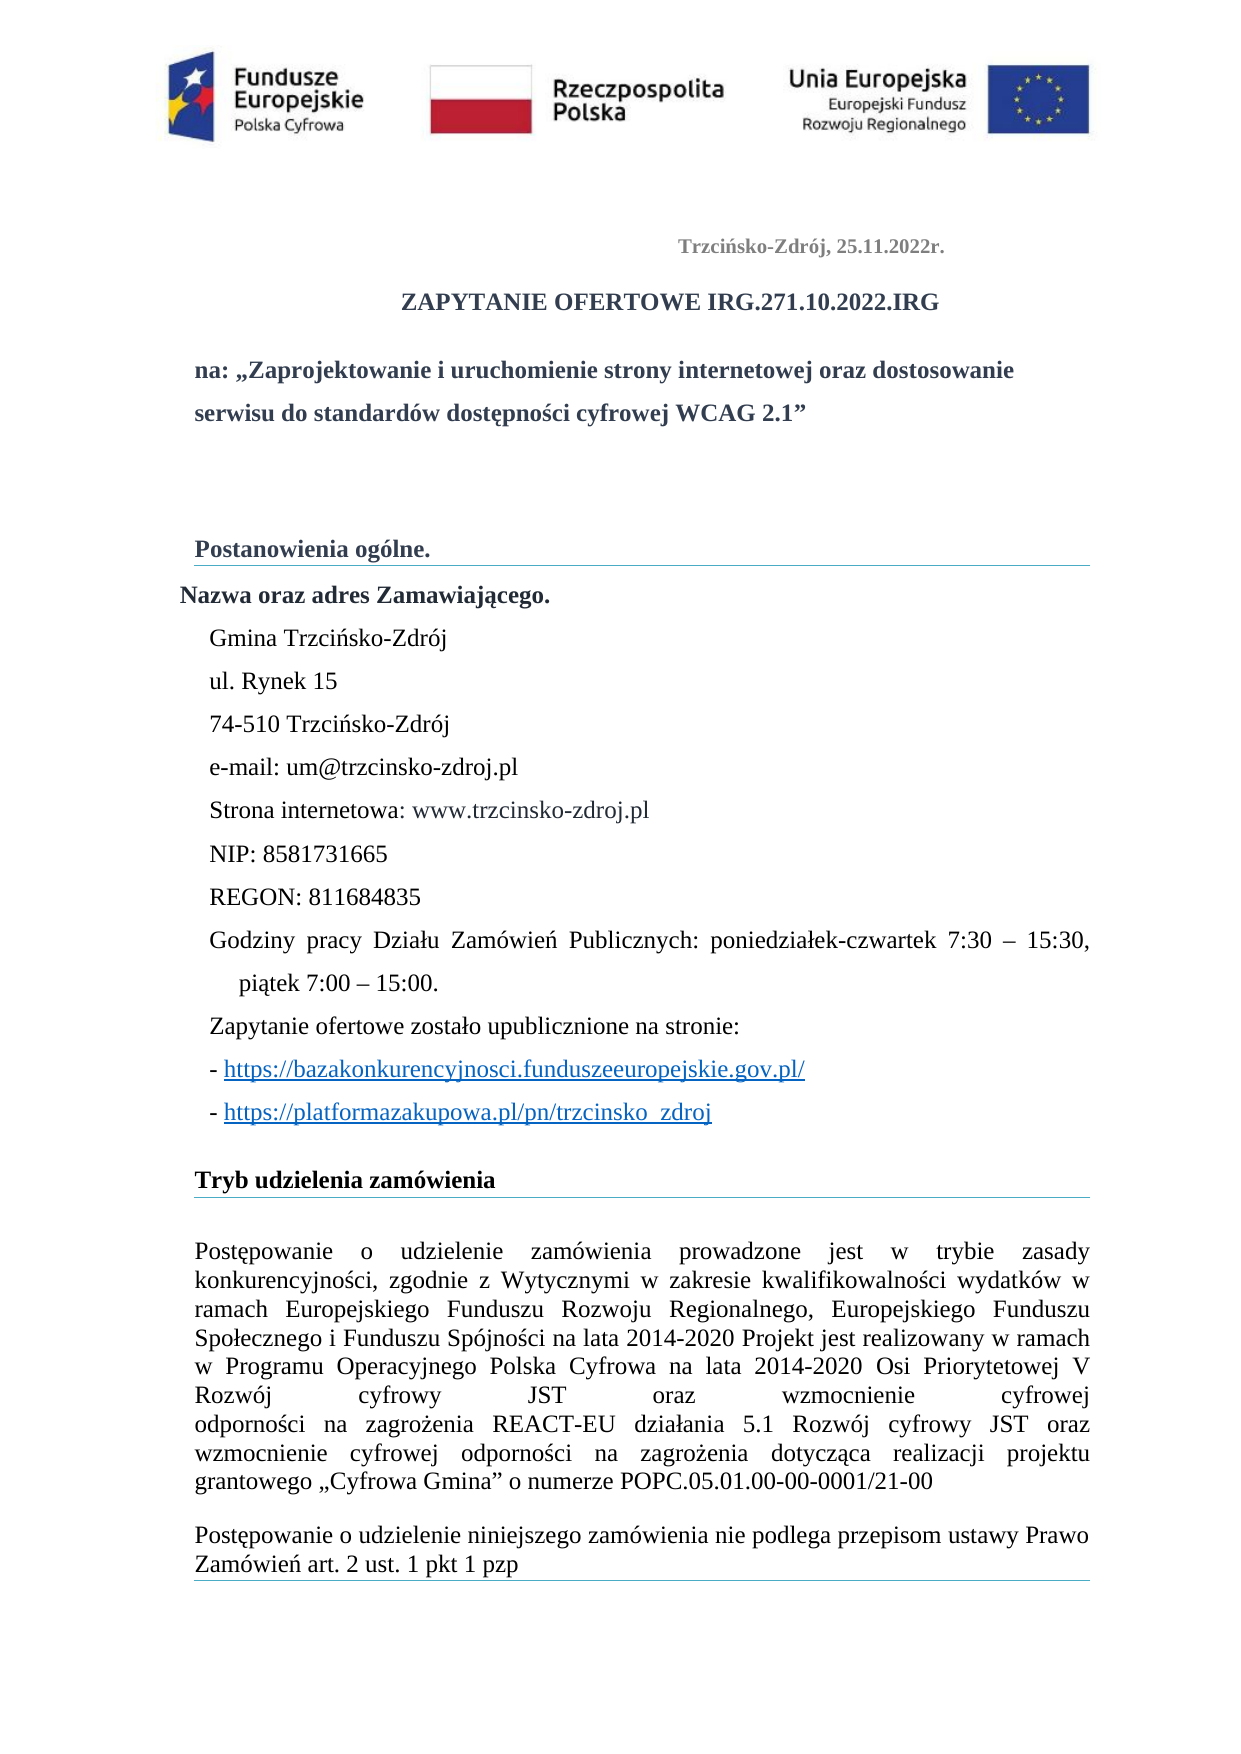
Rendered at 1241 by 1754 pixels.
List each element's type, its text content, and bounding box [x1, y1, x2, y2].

text REGON: 811684835 [209, 882, 1090, 911]
text Postępowanie o udzielenie niniejszego zamówienia nie podlega przepisom ustawy Prawo Zamówień art. 2 ust. 1 pkt 1 pzp [194, 1520, 1090, 1580]
text Gmina Trzcińsko-Zdrój [209, 623, 1090, 652]
text Nazwa oraz adres Zamawiającego. [179, 580, 1090, 609]
text - https://platformazakupowa.pl/pn/trzcinsko_zdroj [209, 1097, 1090, 1126]
text Godziny pracy Działu Zamówień Publicznych: poniedziałek-czwartek 7:30 – 15:30, piątek 7:00 – 15:00. [209, 925, 1090, 997]
text Zapytanie ofertowe zostało upublicznione na stronie: [209, 1011, 1090, 1040]
text 74-510 Trzcińsko-Zdrój [209, 709, 1090, 738]
text ul. Rynek 15 [209, 666, 1090, 695]
text Postanowienia ogólne. [194, 534, 1090, 565]
text Strona internetowa: www.trzcinsko-zdroj.pl [209, 796, 1090, 824]
picture [155, 45, 1101, 149]
text ZAPYTANIE OFERTOWE IRG.271.10.2022.IRG [194, 287, 1090, 316]
text Trzcińsko-Zdrój, 25.11.2022r. [209, 234, 1090, 258]
text na: „Zaprojektowanie i uruchomienie strony internetowej oraz dostosowanie serwisu do standardów dostępności cyfrowej WCAG 2.1” [194, 355, 1090, 427]
text Tryb udzielenia zamówienia [194, 1166, 1090, 1197]
text - https://bazakonkurencyjnosci.funduszeeuropejskie.gov.pl/ [209, 1054, 1090, 1083]
text NIP: 8581731665 [209, 839, 1090, 867]
text Postępowanie o udzielenie zamówienia prowadzone jest w trybie zasady konkurencyjności, zgodnie z Wytycznymi w zakresie kwalifikowalności wydatków w ramach Europejskiego Funduszu Rozwoju Regionalnego, Europejskiego Funduszu Społecznego i Funduszu Spójności na lata 2014-2020 Projekt jest realizowany w ramach w Programu Operacyjnego Polska Cyfrowa na lata 2014-2020 Osi Priorytetowej V Rozwój cyfrowy JST oraz wzmocnienie cyfrowej odporności na zagrożenia REACT-EU działania 5.1 Rozwój cyfrowy JST oraz wzmocnienie cyfrowej odporności na zagrożenia dotycząca realizacji projektu grantowego „Cyfrowa Gmina” o numerze POPC.05.01.00-00-0001/21-00 [194, 1236, 1090, 1495]
text e-mail: um@trzcinsko-zdroj.pl [209, 752, 1090, 781]
